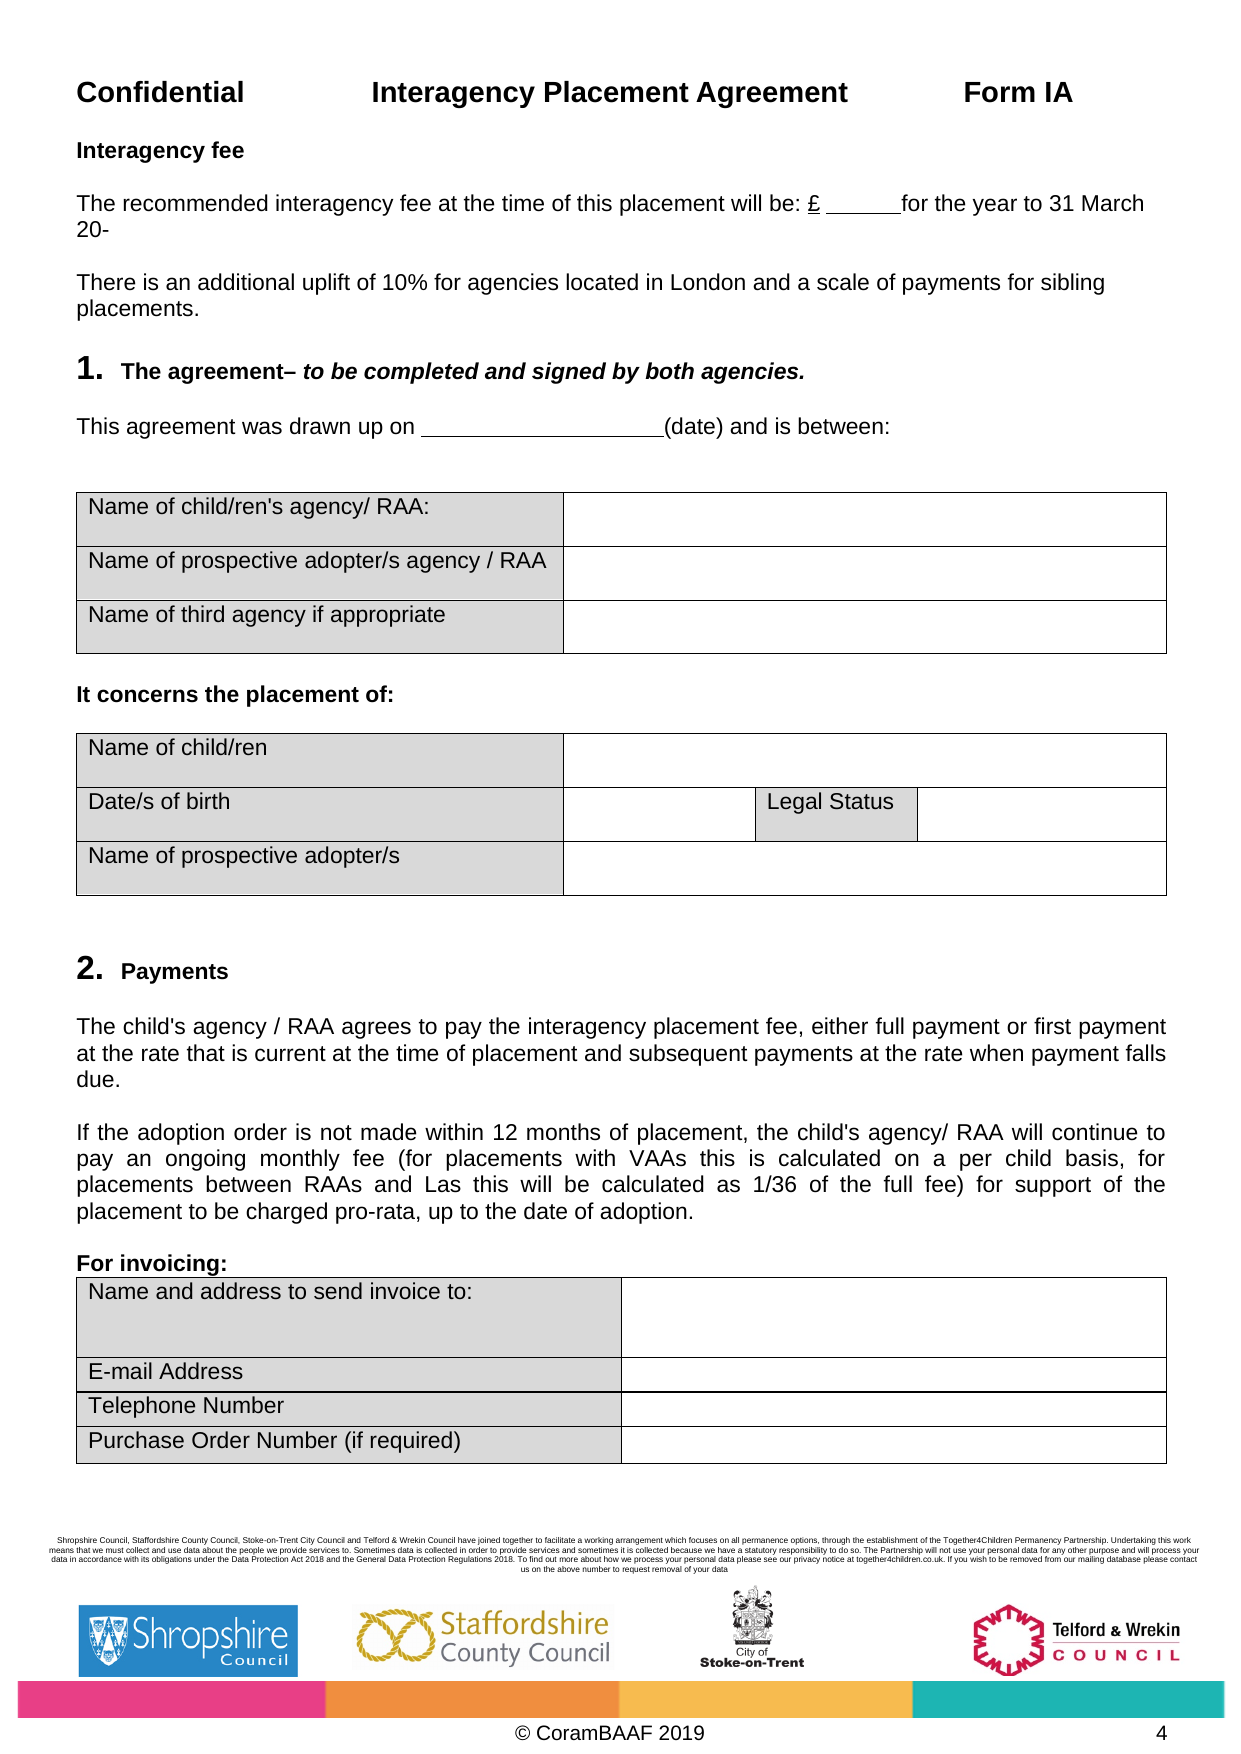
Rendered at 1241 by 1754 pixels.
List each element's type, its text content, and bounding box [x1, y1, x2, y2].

table_cell [918, 788, 1166, 841]
picture [352, 1604, 615, 1670]
text The child's agency / RAA agrees to pay the interagency placement fee, either full payment or first payment at the rate that is current at the time of placement and subsequent payments at the rate when payment falls due. [76, 1013, 1167, 1092]
table_cell Name of third agency if appropriate [77, 601, 563, 653]
text Interagency fee [76, 137, 1167, 164]
table_cell E-mail Address [77, 1358, 621, 1391]
picture [17, 1681, 1226, 1718]
list Payments [76, 948, 1167, 987]
table_header [564, 734, 1166, 787]
table_cell [564, 547, 1166, 599]
table_cell [564, 842, 1166, 894]
picture [698, 1584, 805, 1670]
table_cell Name of prospective adopter/s [77, 842, 563, 894]
table_cell [622, 1393, 1166, 1426]
table_header [622, 1278, 1166, 1357]
table_header Name of child/ren's agency/ RAA: [77, 493, 563, 546]
text The recommended interagency fee at the time of this placement will be: £ for the year to 31 March 20- [76, 190, 1167, 243]
table_header [564, 493, 1166, 546]
text If the adoption order is not made within 12 months of placement, the child's agency/ RAA will continue to pay an ongoing monthly fee (for placements with VAAs this is calculated on a per child basis, for placements between RAAs and Las this will be calculated as 1/36 of the full fee) for support of the placement to be charged pro-rata, up to the date of adoption. [76, 1118, 1167, 1224]
table_cell Name of prospective adopter/s agency / RAA [77, 547, 563, 599]
table_cell Telephone Number [77, 1393, 621, 1426]
table_cell Legal Status [756, 788, 917, 841]
text For invoicing: [76, 1250, 1167, 1277]
text There is an additional uplift of 10% for agencies located in London and a scale of payments for sibling placements. [76, 269, 1167, 322]
picture [961, 1603, 1193, 1676]
table_cell [564, 601, 1166, 653]
list The agreement– to be completed and signed by both agencies. [76, 348, 1167, 387]
table_header Name of child/ren [77, 734, 563, 787]
table_cell [622, 1427, 1166, 1463]
table_cell Purchase Order Number (if required) [77, 1427, 621, 1463]
table_header Name and address to send invoice to: [77, 1278, 621, 1357]
text It concerns the placement of: [76, 681, 1167, 707]
table_cell [622, 1358, 1166, 1391]
table_cell [564, 788, 755, 841]
picture [76, 1604, 303, 1677]
table_cell Date/s of birth [77, 788, 563, 841]
text This agreement was drawn up on (date) and is between: [76, 413, 1167, 439]
